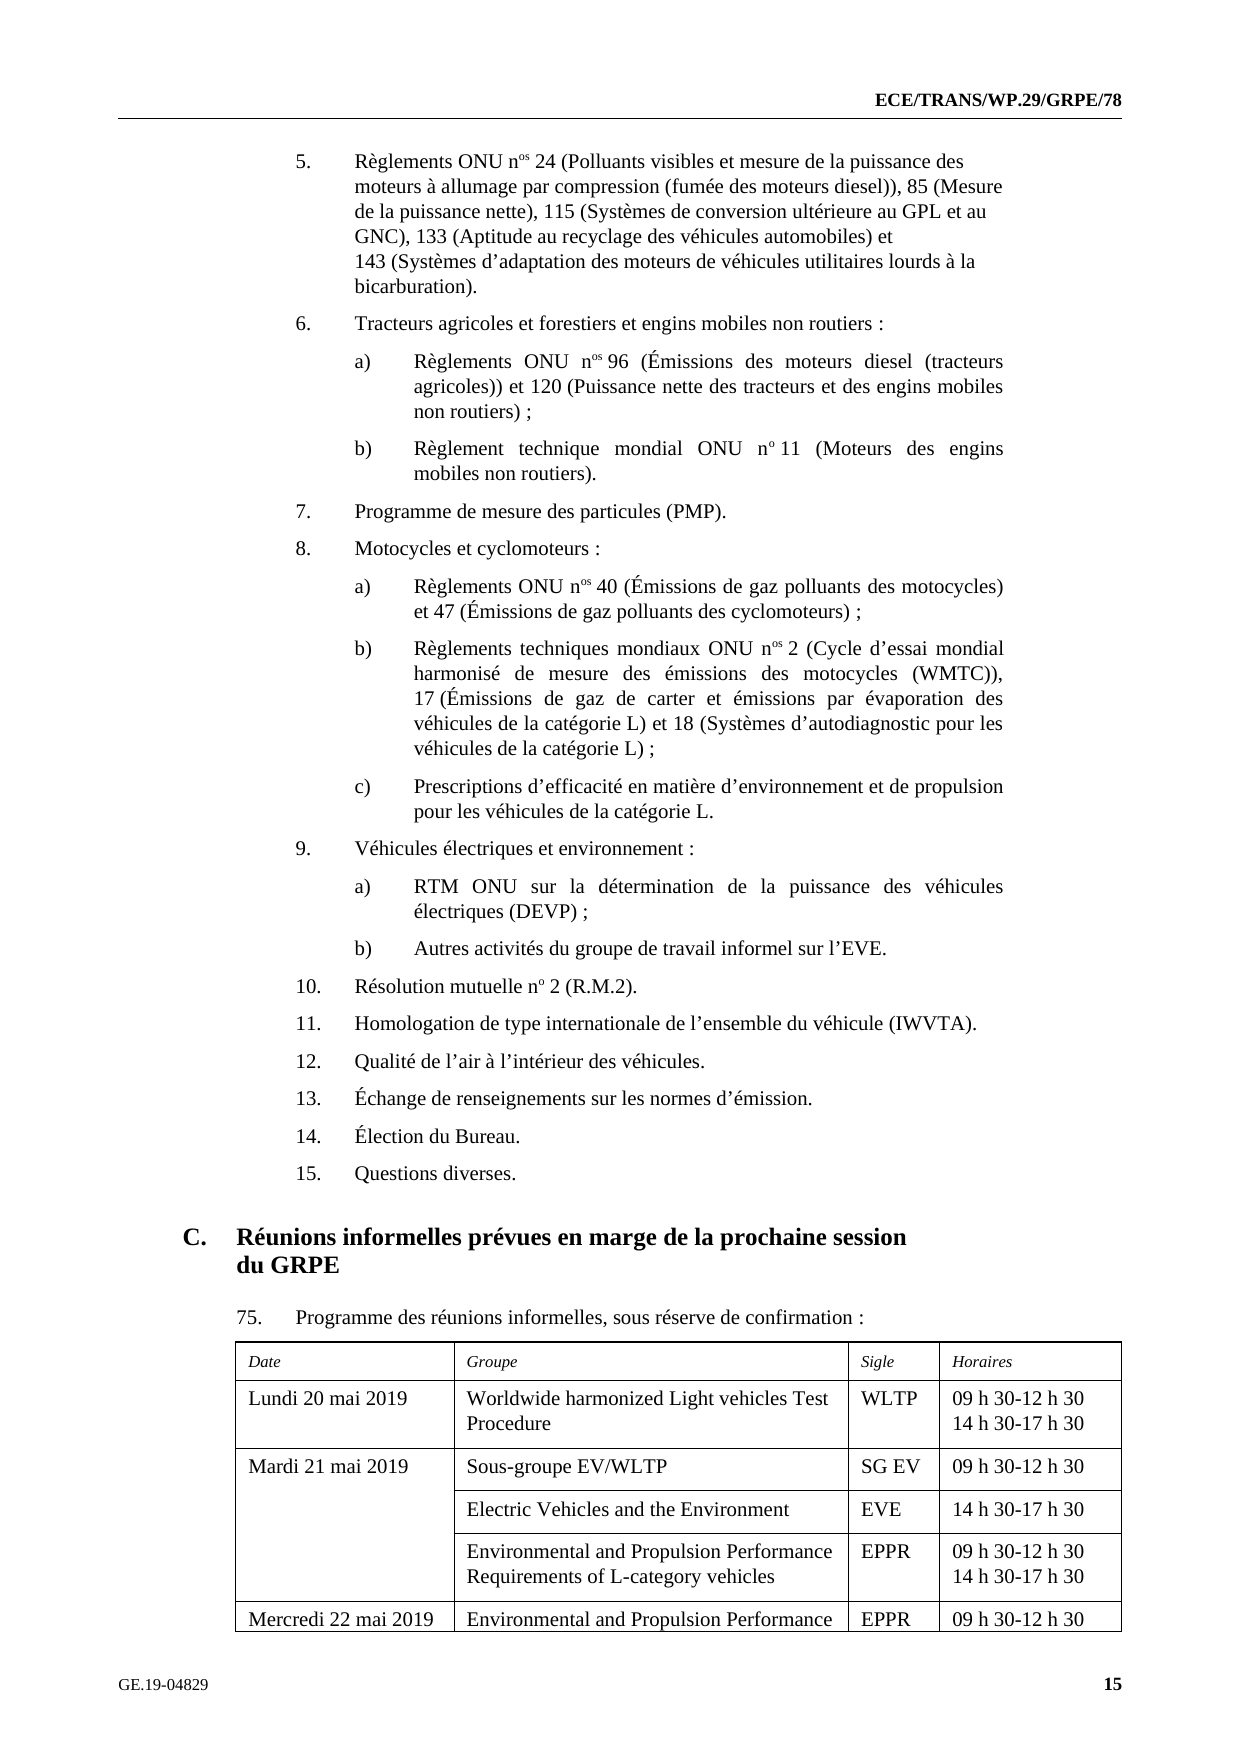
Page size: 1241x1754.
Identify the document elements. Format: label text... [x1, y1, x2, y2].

table_cell 09 h 30-12 h 30 14 h 30-17 h 30 [940, 1534, 1121, 1601]
table_cell Mercredi 22 mai 2019 [236, 1602, 454, 1631]
table_header Date [236, 1343, 454, 1380]
table_cell 09 h 30-12 h 30 14 h 30-17 h 30 [940, 1381, 1121, 1448]
text a) Règlements ONU nos 96 (Émissions des moteurs diesel (tracteurs agricoles)) et 120 (Puissance nette des tracteurs et des engins mobiles non routiers) ; [354, 348, 1004, 423]
table_cell EPPR [849, 1534, 939, 1601]
text 9. Véhicules électriques et environnement : [295, 835, 1004, 860]
text 12. Qualité de l’air à l’intérieur des véhicules. [295, 1048, 1004, 1073]
text b) Règlement technique mondial ONU no 11 (Moteurs des engins mobiles non routiers). [354, 435, 1004, 485]
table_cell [455, 1602, 848, 1631]
text a) Règlements ONU nos 40 (Émissions de gaz polluants des motocycles) et 47 (Émissions de gaz polluants des cyclomoteurs) ; [354, 573, 1004, 623]
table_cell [455, 1534, 848, 1601]
text b) Règlements techniques mondiaux ONU nos 2 (Cycle d’essai mondial harmonisé de mesure des émissions des motocycles (WMTC)), 17 (Émissions de gaz de carter et émissions par évaporation des véhicules de la catégorie L) et 18 (Systèmes d’autodiagnostic pour les véhicules de la catégorie L) ; [354, 635, 1004, 760]
text b) Autres activités du groupe de travail informel sur l’EVE. [354, 935, 1004, 960]
text 6. Tracteurs agricoles et forestiers et engins mobiles non routiers : [295, 310, 1004, 335]
text C. Réunions informelles prévues en marge de la prochaine session du GRPE [118, 1223, 1004, 1279]
table_cell 09 h 30-12 h 30 [940, 1449, 1121, 1490]
text 7. Programme de mesure des particules (PMP). [295, 498, 1004, 523]
table_cell 09 h 30-12 h 30 [940, 1602, 1121, 1631]
text c) Prescriptions d’efficacité en matière d’environnement et de propulsion pour les véhicules de la catégorie L. [354, 773, 1004, 823]
text 14. Élection du Bureau. [295, 1123, 1004, 1148]
text 75. Programme des réunions informelles, sous réserve de confirmation : [236, 1304, 1004, 1329]
text 8. Motocycles et cyclomoteurs : [295, 535, 1004, 560]
table_cell SG EV [849, 1449, 939, 1490]
table_header Groupe [455, 1343, 848, 1380]
text a) RTM ONU sur la détermination de la puissance des véhicules électriques (DEVP) ; [354, 873, 1004, 923]
table_header Sigle [849, 1343, 939, 1380]
table_cell EPPR [849, 1602, 939, 1631]
table_cell EVE [849, 1491, 939, 1533]
text 5. Règlements ONU nos 24 (Polluants visibles et mesure de la puissance des moteurs à allumage par compression (fumée des moteurs diesel)), 85 (Mesure de la puissance nette), 115 (Systèmes de conversion ultérieure au GPL et au GNC), 133 (Aptitude au recyclage des véhicules automobiles) et 143 (Systèmes d’adaptation des moteurs de véhicules utilitaires lourds à la bicarburation). [295, 148, 1004, 298]
table_cell 14 h 30-17 h 30 [940, 1491, 1121, 1533]
table_cell Lundi 20 mai 2019 [236, 1381, 454, 1448]
table_cell WLTP [849, 1381, 939, 1448]
text 13. Échange de renseignements sur les normes d’émission. [295, 1085, 1004, 1110]
table_cell Mardi 21 mai 2019 [236, 1449, 454, 1601]
text 11. Homologation de type internationale de l’ensemble du véhicule (IWVTA). [295, 1010, 1004, 1035]
text 15. Questions diverses. [295, 1160, 1004, 1185]
table_cell Worldwide harmonized Light vehicles Test Procedure [455, 1381, 848, 1448]
table_cell Sous-groupe EV/WLTP [455, 1449, 848, 1490]
table_header Horaires [940, 1343, 1121, 1380]
text 10. Résolution mutuelle no 2 (R.M.2). [295, 973, 1004, 998]
table_cell Electric Vehicles and the Environment [455, 1491, 848, 1533]
